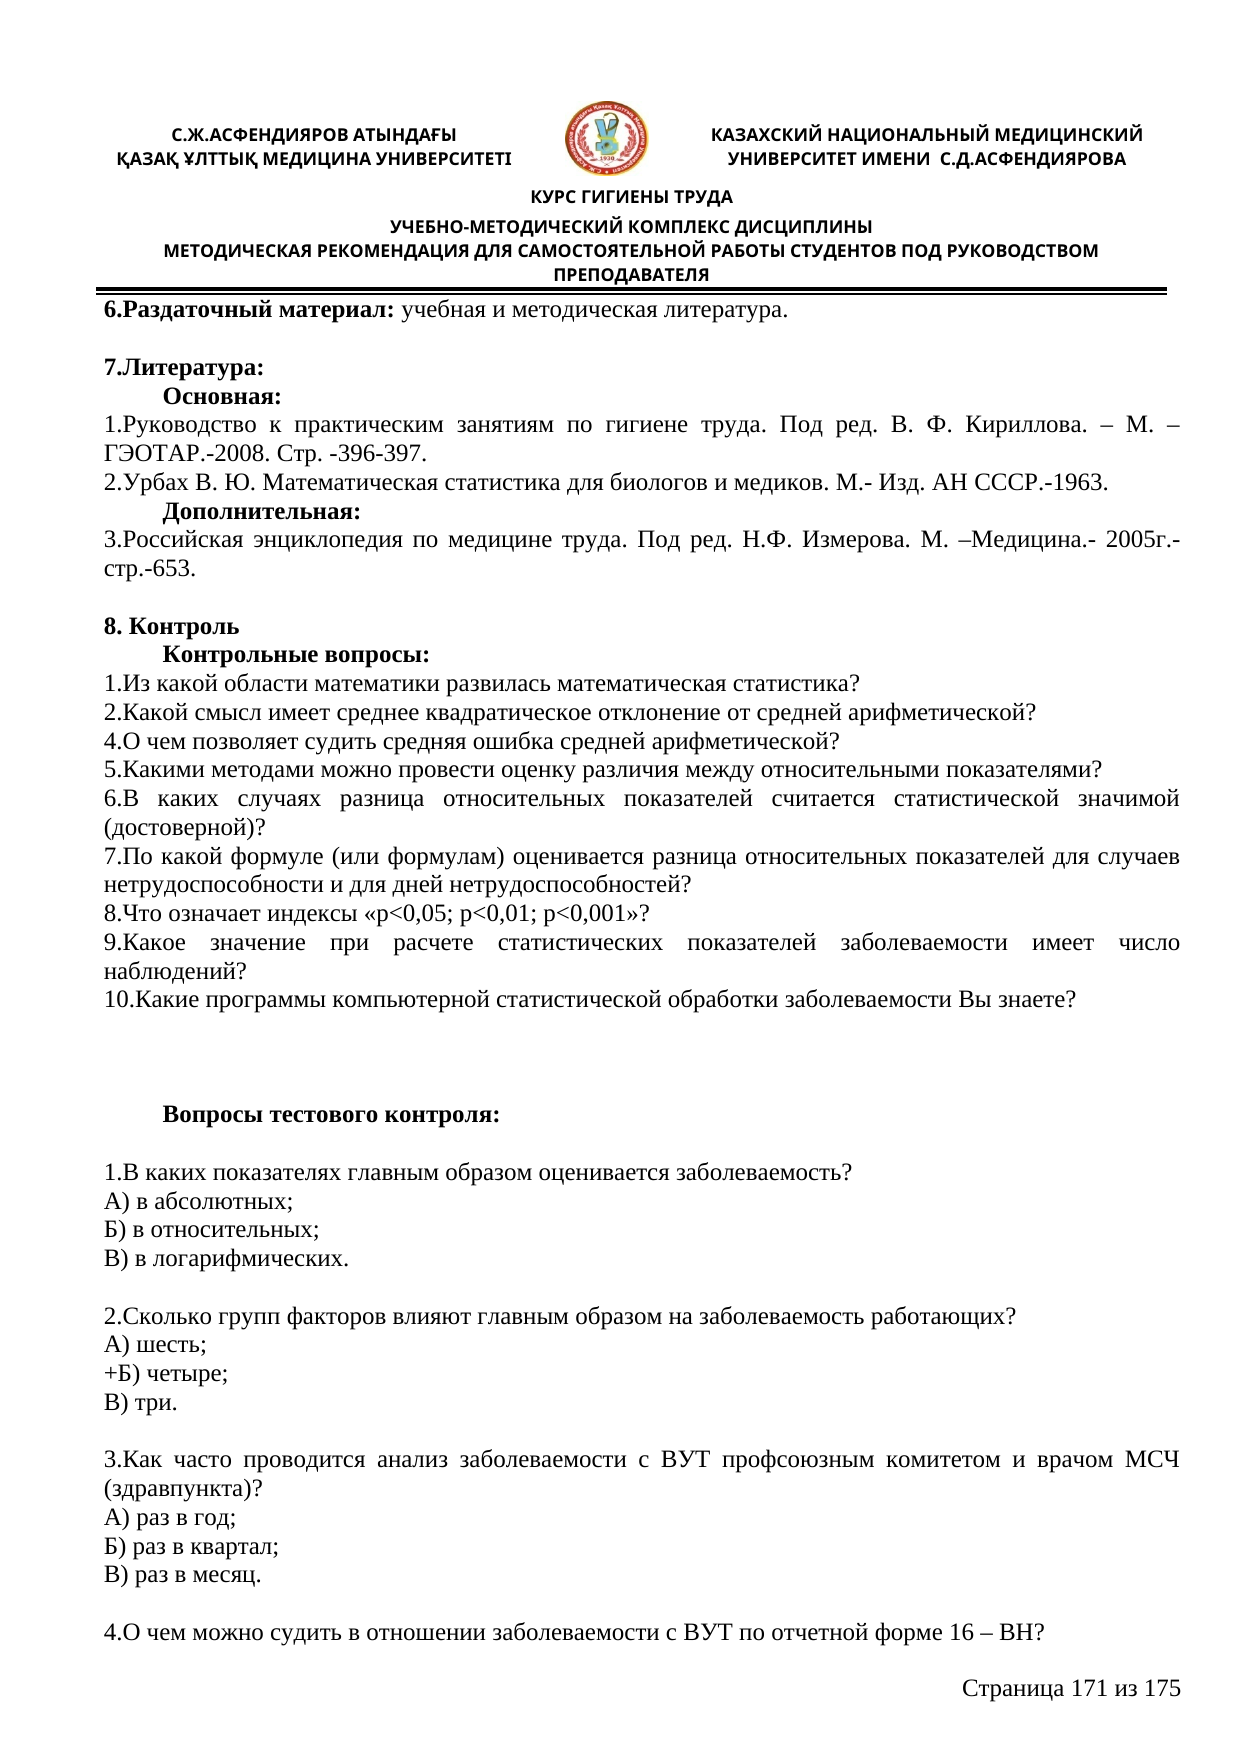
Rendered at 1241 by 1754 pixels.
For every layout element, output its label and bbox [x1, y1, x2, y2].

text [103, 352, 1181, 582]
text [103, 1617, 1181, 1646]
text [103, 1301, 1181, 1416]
picture [565, 101, 650, 176]
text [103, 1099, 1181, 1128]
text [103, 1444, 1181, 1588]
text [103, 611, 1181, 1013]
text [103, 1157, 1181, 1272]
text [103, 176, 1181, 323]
